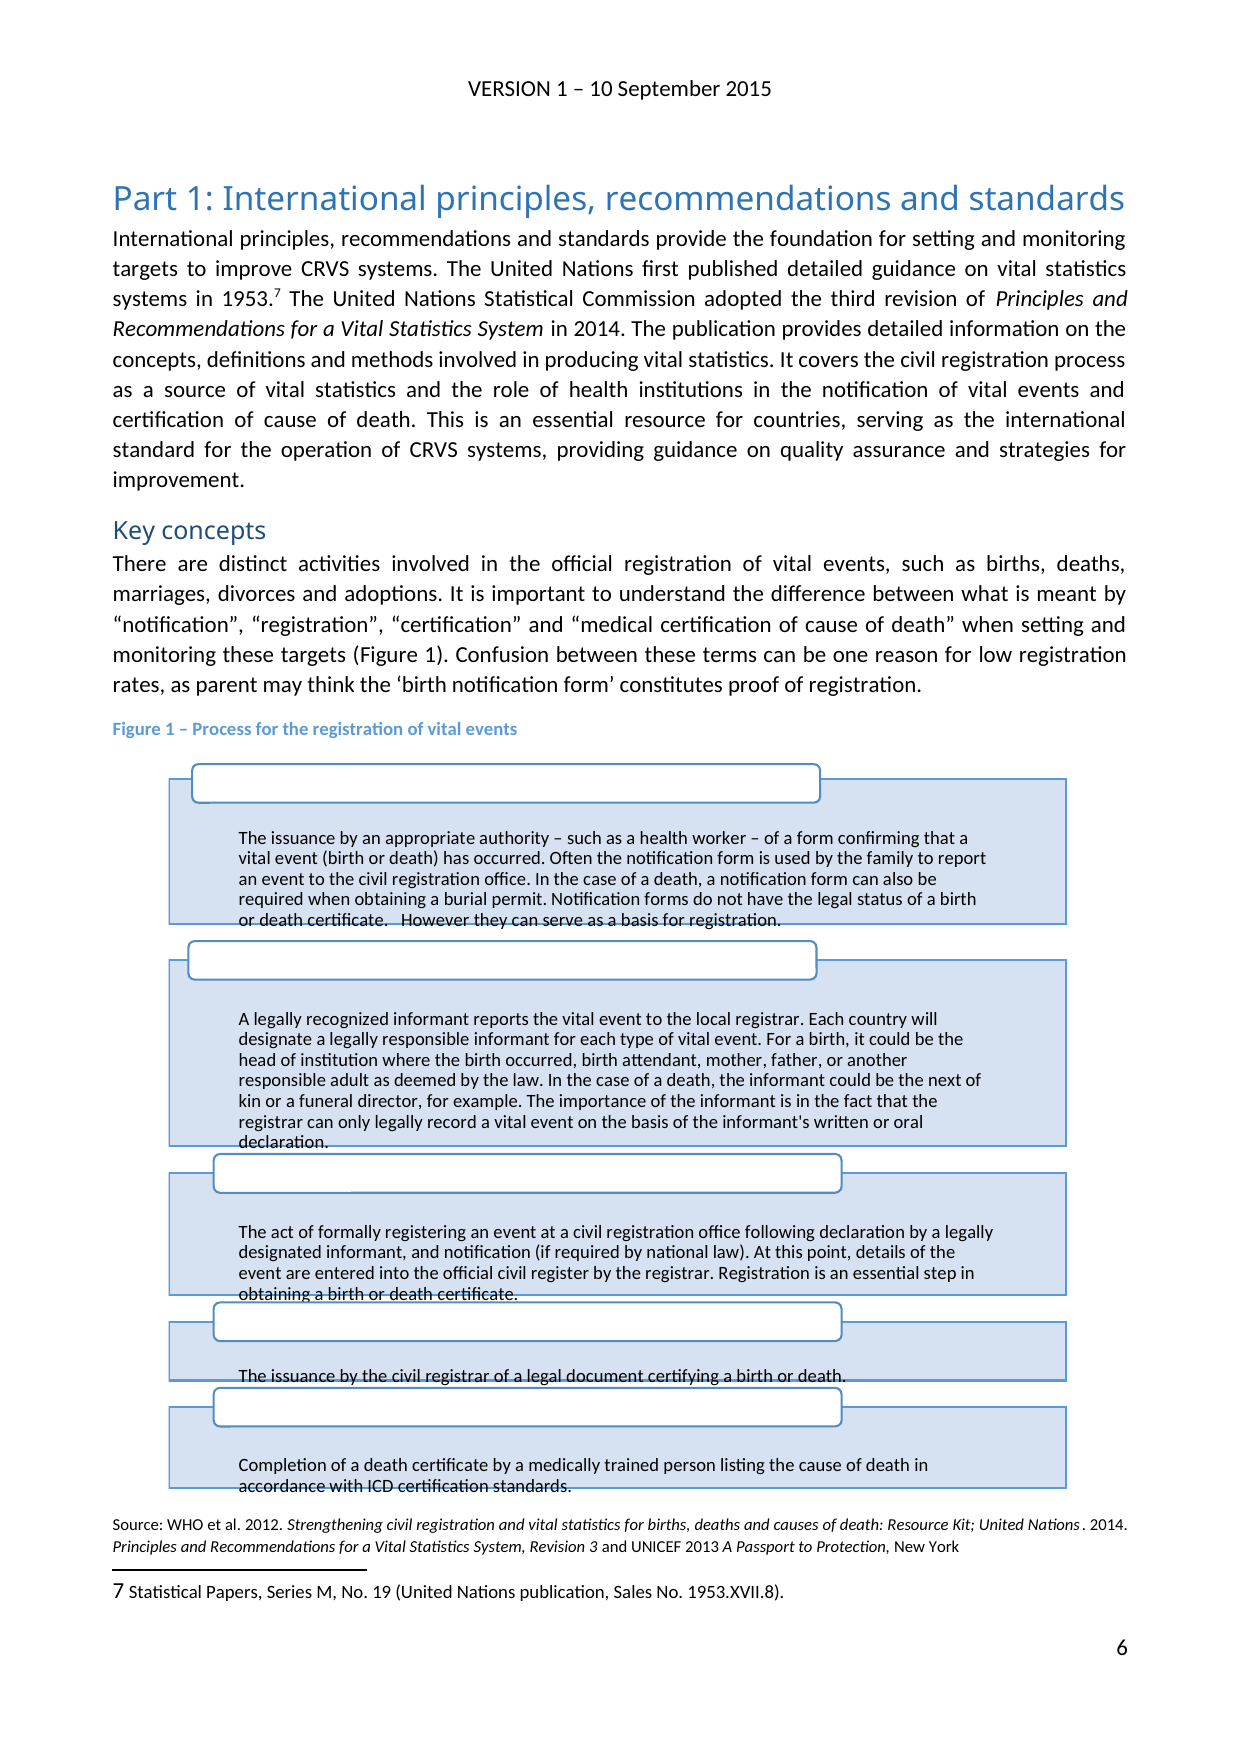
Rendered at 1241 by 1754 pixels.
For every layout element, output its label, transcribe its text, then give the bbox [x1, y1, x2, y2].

subtitle Key concepts [112, 512, 1128, 547]
text International principles, recommendations and standards provide the foundation for setting and monitoring targets to improve CRVS systems. The United Nations first published detailed guidance on vital statistics systems in 1953. The United Nations Statistical Commission adopted the third revision of Principles and Recommendations for a Vital Statistics System in 2014. The publication provides detailed information on the concepts, definitions and methods involved in producing vital statistics. It covers the civil registration process as a source of vital statistics and the role of health institutions in the notification of vital events and certification of cause of death. This is an essential resource for countries, serving as the international standard for the operation of CRVS systems, providing guidance on quality assurance and strategies for improvement. [112, 224, 1128, 494]
text Figure 1 – Process for the registration of vital events [112, 717, 1128, 740]
subtitle Part 1: International principles, recommendations and standards [112, 175, 1128, 220]
text There are distinct activities involved in the official registration of vital events, such as births, deaths, marriages, divorces and adoptions. It is important to understand the difference between what is meant by “notification”, “registration”, “certification” and “medical certification of cause of death” when setting and monitoring these targets (Figure 1). Confusion between these terms can be one reason for low registration rates, as parent may think the ‘birth notification form’ constitutes proof of registration. [112, 549, 1128, 698]
text Source: WHO et al. 2012. Strengthening civil registration and vital statistics for births, deaths and causes of death: Resource Kit; United Nations. 2014. Principles and Recommendations for a Vital Statistics System, Revision 3 and UNICEF 2013 A Passport to Protection, New York [112, 1514, 1128, 1556]
